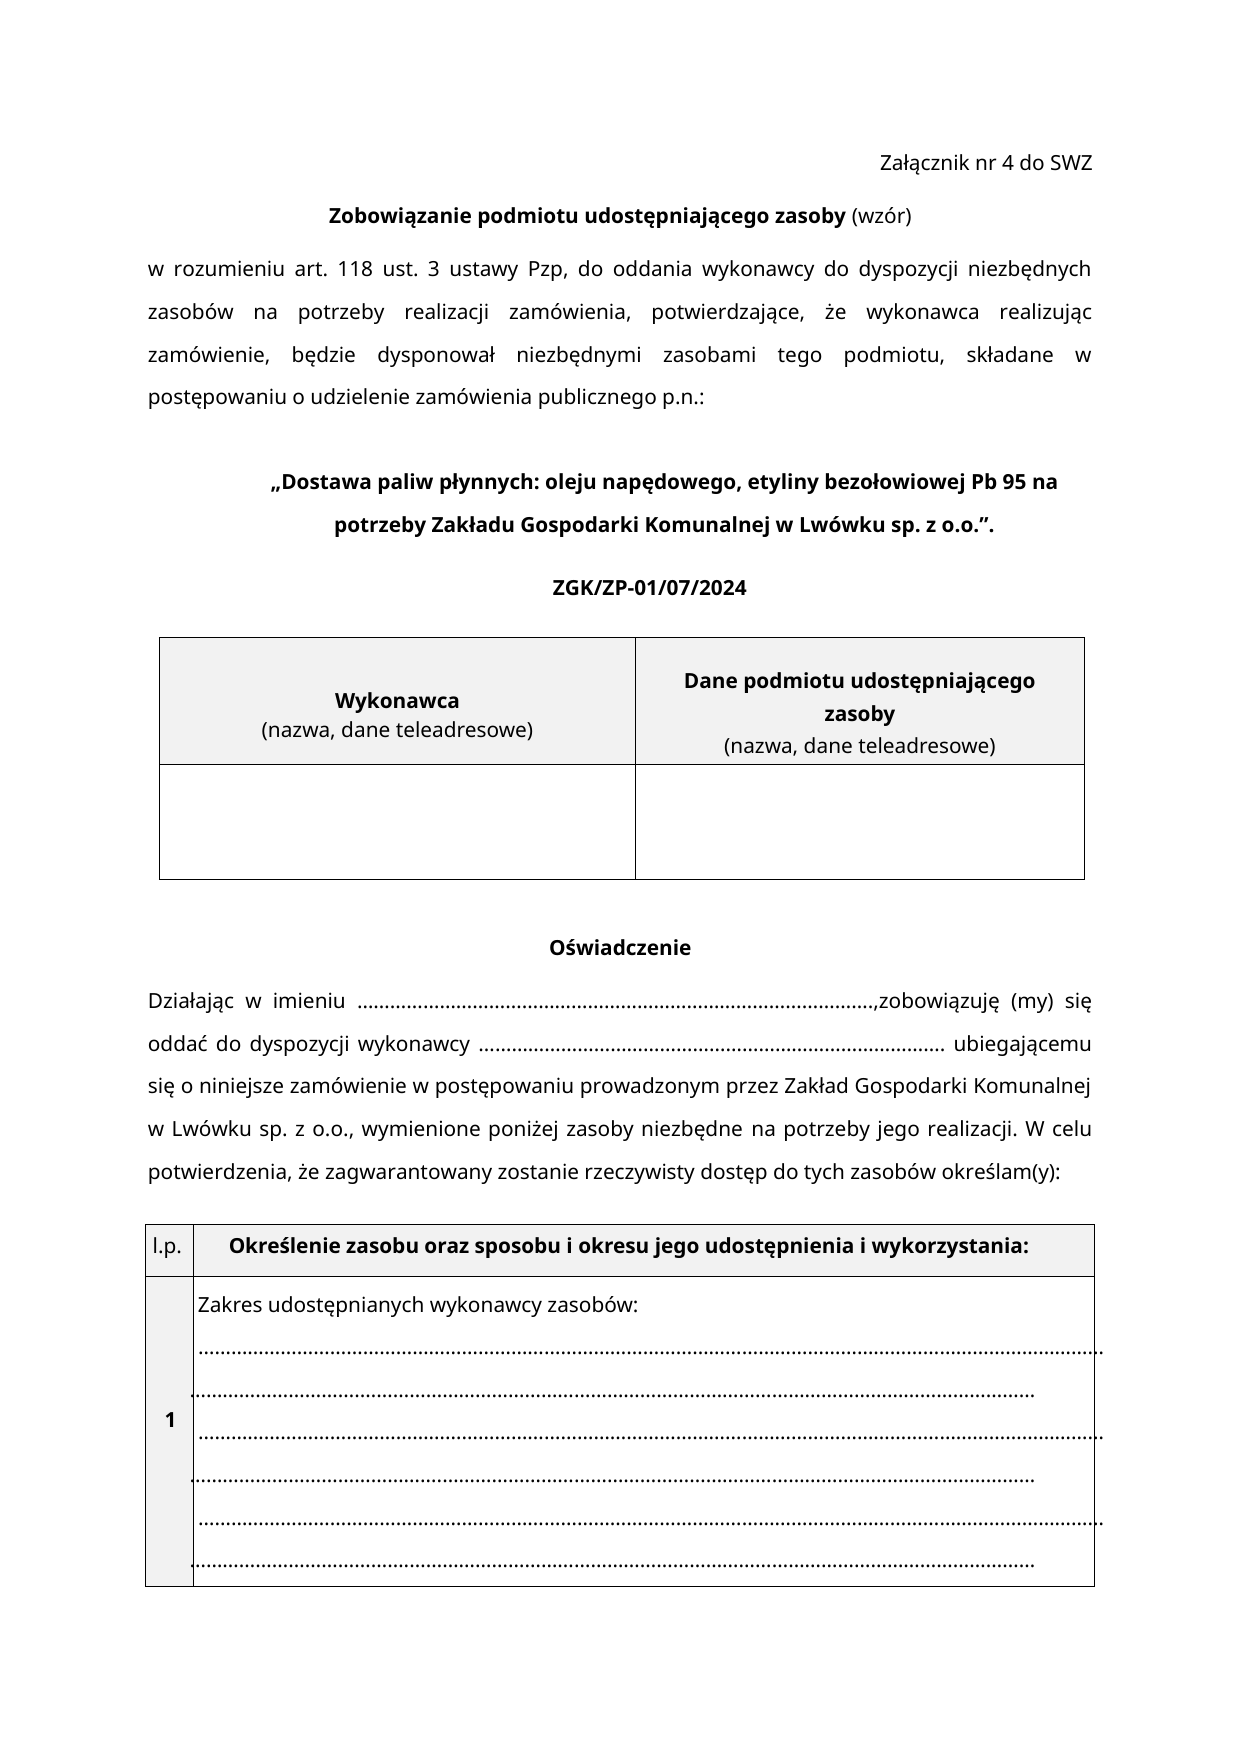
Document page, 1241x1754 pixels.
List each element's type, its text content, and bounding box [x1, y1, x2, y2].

table_header Określenie zasobu oraz sposobu i okresu jego udostępnienia i wykorzystania: [194, 1225, 1094, 1276]
table_header l.p. [146, 1225, 193, 1276]
table_cell Zakres udostępnianych wykonawcy zasobów: …………………………………………………………………………………………………………………………………………………………………………….…………………………………………………………………………………………………………… ………………………………………………………………………………………………………………………………………………………………………………………….……………………………………………………………………………………………… …………………………………………………………………………………………………………………………………………………………………………………….…………………………………………………………………………………………………… [194, 1277, 1094, 1586]
table_cell [160, 765, 635, 878]
text Działając w imieniu ………………………………………………………………………………….,zobowiązuję (my) się oddać do dyspozycji wykonawcy …………………………………………………………………………. ubiegającemu się o niniejsze zamówienie w postępowaniu prowadzonym przez Zakład Gospodarki Komunalnej w Lwówku sp. z o.o., wymienione poniżej zasoby niezbędne na potrzeby jego realizacji. W celu potwierdzenia, że zagwarantowany zostanie rzeczywisty dostęp do tych zasobów określam(y): [148, 986, 1093, 1185]
table_cell 1 [146, 1277, 193, 1586]
text ZGK/ZP-01/07/2024 [207, 573, 1093, 602]
table_cell [636, 765, 1084, 878]
text Zobowiązanie podmiotu udostępniającego zasoby (wzór) [148, 201, 1093, 229]
text w rozumieniu art. 118 ust. 3 ustawy Pzp, do oddania wykonawcy do dyspozycji niezbędnych zasobów na potrzeby realizacji zamówienia, potwierdzające, że wykonawca realizując zamówienie, będzie dysponował niezbędnymi zasobami tego podmiotu, składane w postępowaniu o udzielenie zamówienia publicznego p.n.: [148, 254, 1093, 411]
text Załącznik nr 4 do SWZ [148, 148, 1093, 176]
table_header Wykonawca (nazwa, dane teleadresowe) [160, 638, 635, 764]
text Oświadczenie [148, 933, 1093, 961]
table_header Dane podmiotu udostępniającego zasoby (nazwa, dane teleadresowe) [636, 638, 1084, 764]
text „Dostawa paliw płynnych: oleju napędowego, etyliny bezołowiowej Pb 95 na potrzeby Zakładu Gospodarki Komunalnej w Lwówku sp. z o.o.”. [207, 425, 1093, 538]
